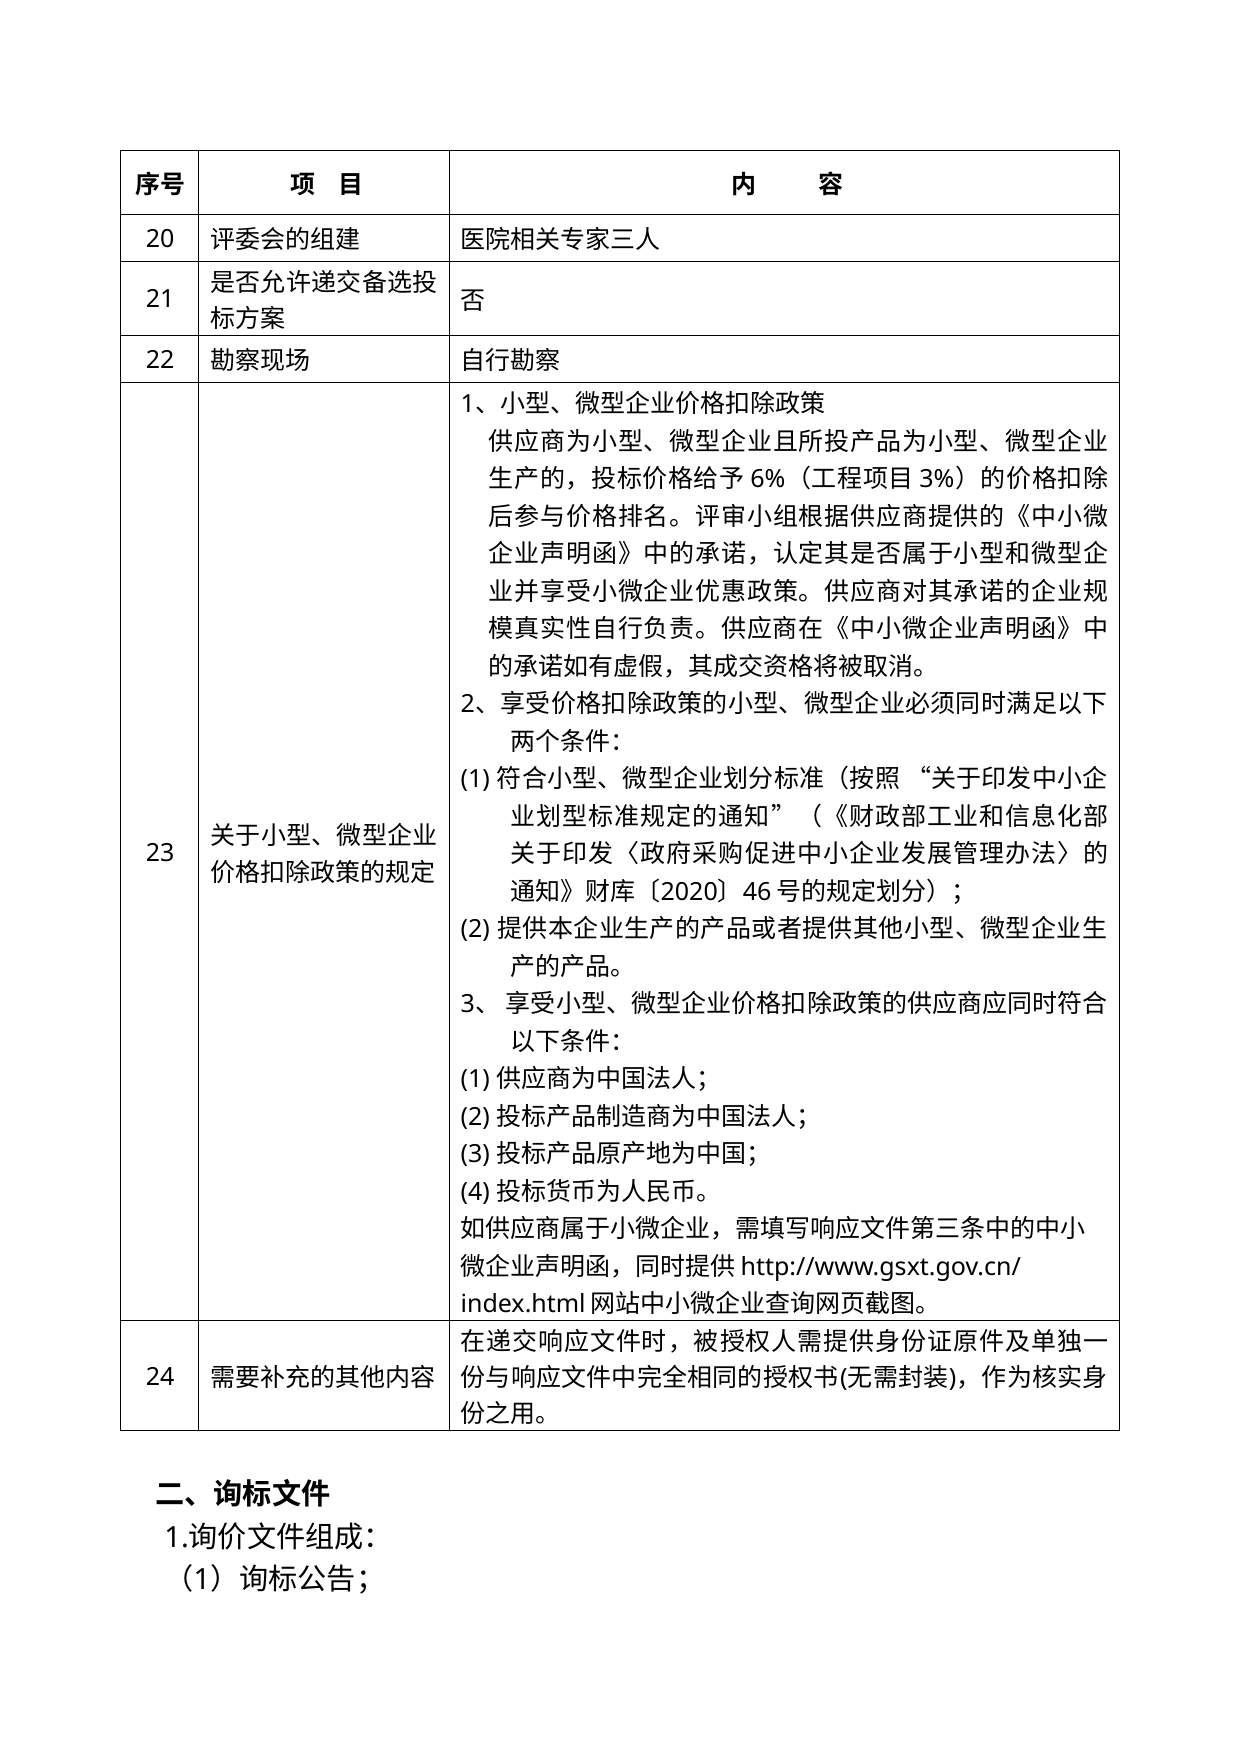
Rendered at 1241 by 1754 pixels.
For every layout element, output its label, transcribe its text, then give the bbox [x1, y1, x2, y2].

table_cell 自行勘察 [450, 336, 1119, 382]
table_cell 20 [121, 215, 198, 261]
text 二、询标文件 [112, 1471, 1128, 1513]
table_header 项 目 [199, 151, 449, 214]
table_cell 否 [450, 262, 1119, 334]
table_cell 23 [121, 383, 198, 1320]
table_cell 24 [121, 1321, 198, 1430]
table_cell 医院相关专家三人 [450, 215, 1119, 261]
table_cell 勘察现场 [199, 336, 449, 382]
table_cell 1、小型、微型企业价格扣除政策 供应商为小型、微型企业且所投产品为小型、微型企业生产的，投标价格给予6%（工程项目3%）的价格扣除后参与价格排名。评审小组根据供应商提供的《中小微企业声明函》中的承诺，认定其是否属于小型和微型企业并享受小微企业优惠政策。供应商对其承诺的企业规模真实性自行负责。供应商在《中小微企业声明函》中的承诺如有虚假，其成交资格将被取消。 2、享受价格扣除政策的小型、微型企业必须同时满足以下两个条件： (1) 符合小型、微型企业划分标准（按照 “关于印发中小企业划型标准规定的通知”（《财政部工业和信息化部关于印发〈政府采购促进中小企业发展管理办法〉的通知》财库〔2020〕46号的规定划分）； (2) 提供本企业生产的产品或者提供其他小型、微型企业生产的产品。 3、 享受小型、微型企业价格扣除政策的供应商应同时符合以下条件： (1) 供应商为中国法人； (2) 投标产品制造商为中国法人； (3) 投标产品原产地为中国； (4) 投标货币为人民币。 如供应商属于小微企业，需填写响应文件第三条中的中小微企业声明函，同时提供http://www.gsxt.gov.cn/index.html网站中小微企业查询网页截图。 [450, 383, 1119, 1320]
table_cell 需要补充的其他内容 [199, 1321, 449, 1430]
text 1.询价文件组成： [112, 1513, 1128, 1556]
table_cell 21 [121, 262, 198, 334]
table_cell 在递交响应文件时，被授权人需提供身份证原件及单独一份与响应文件中完全相同的授权书(无需封装)，作为核实身份之用。 [450, 1321, 1119, 1430]
text （1）询标公告； [112, 1556, 1128, 1598]
table_cell 评委会的组建 [199, 215, 449, 261]
table_cell 是否允许递交备选投标方案 [199, 262, 449, 334]
table_header 序号 [121, 151, 198, 214]
table_cell 22 [121, 336, 198, 382]
table_header 内 容 [450, 151, 1119, 214]
table_cell 关于小型、微型企业价格扣除政策的规定 [199, 383, 449, 1320]
